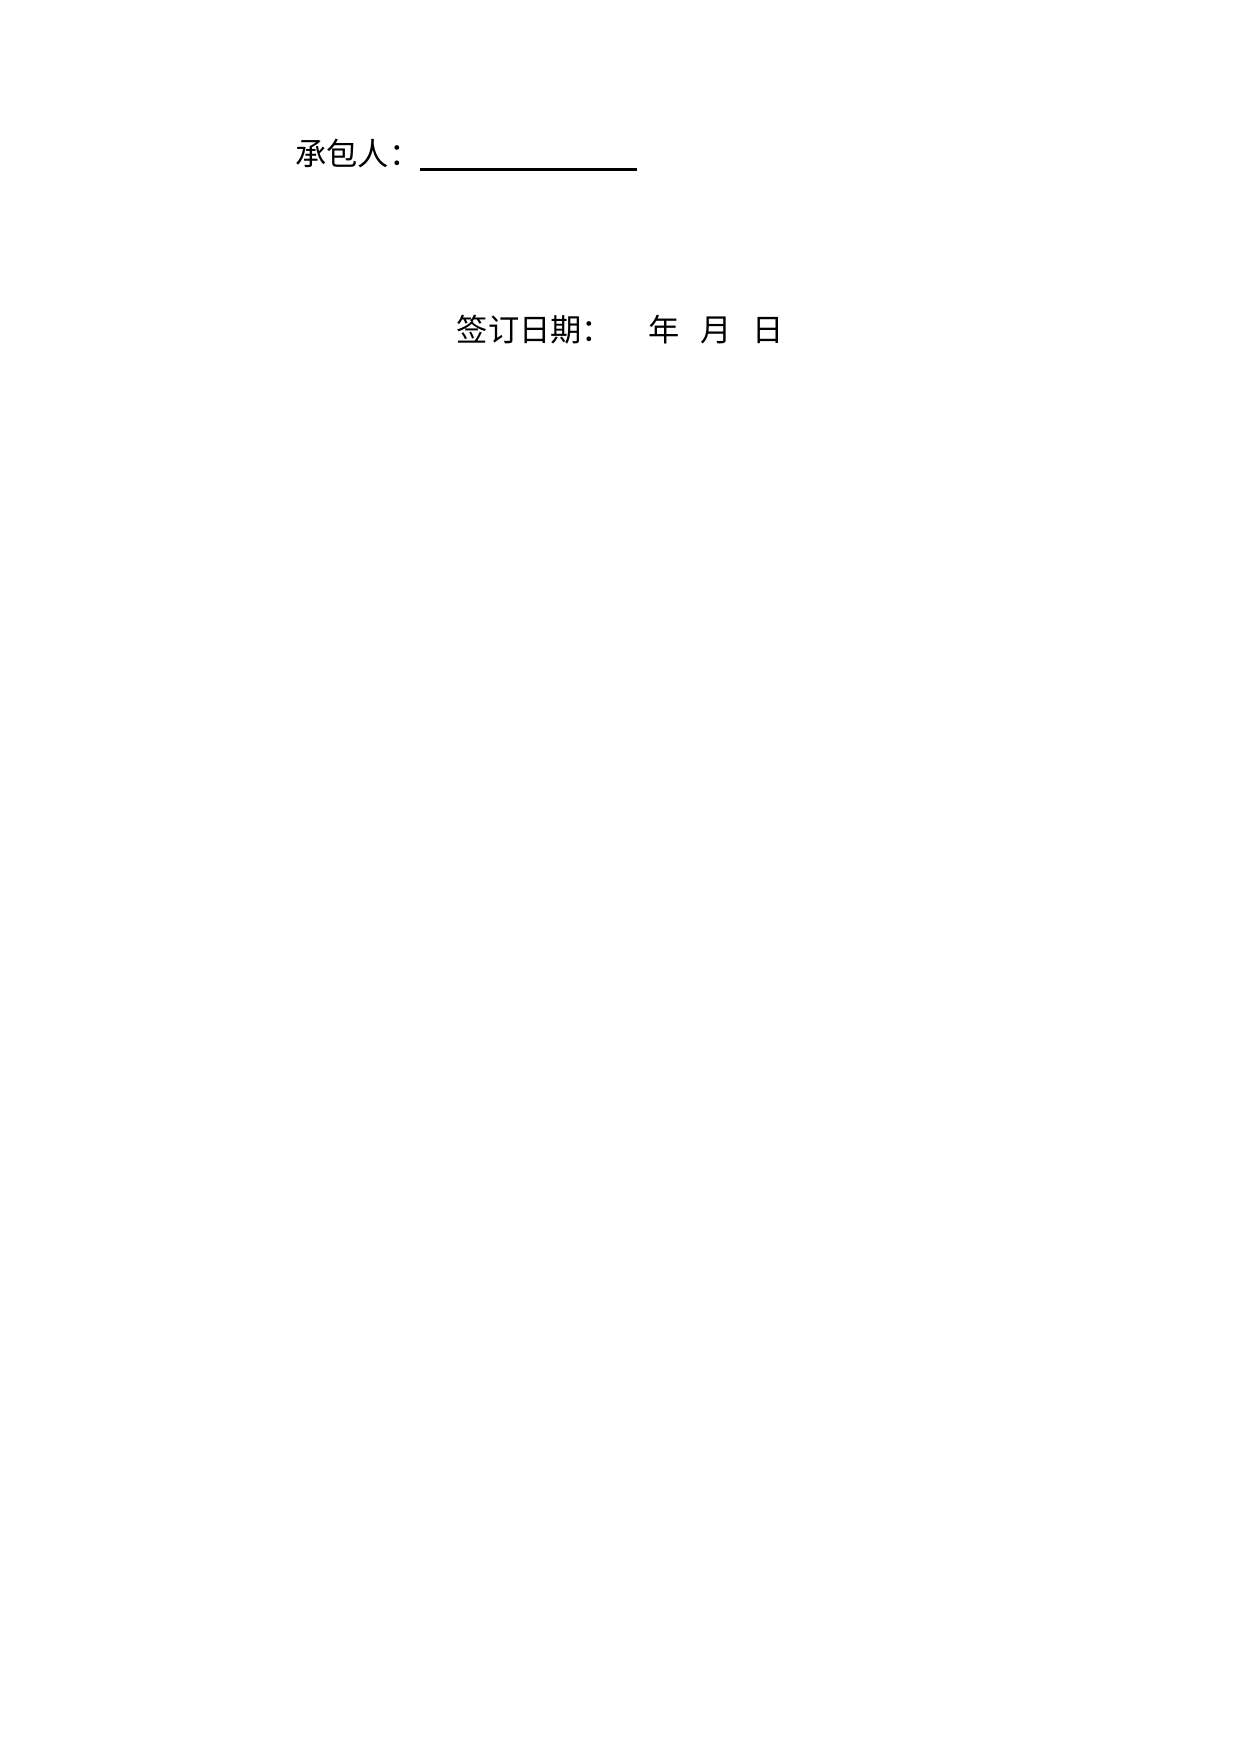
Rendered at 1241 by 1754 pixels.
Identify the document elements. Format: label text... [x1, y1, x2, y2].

text 签订日期： 年 月 日 [148, 305, 1092, 350]
text 承包人： [148, 129, 1092, 175]
